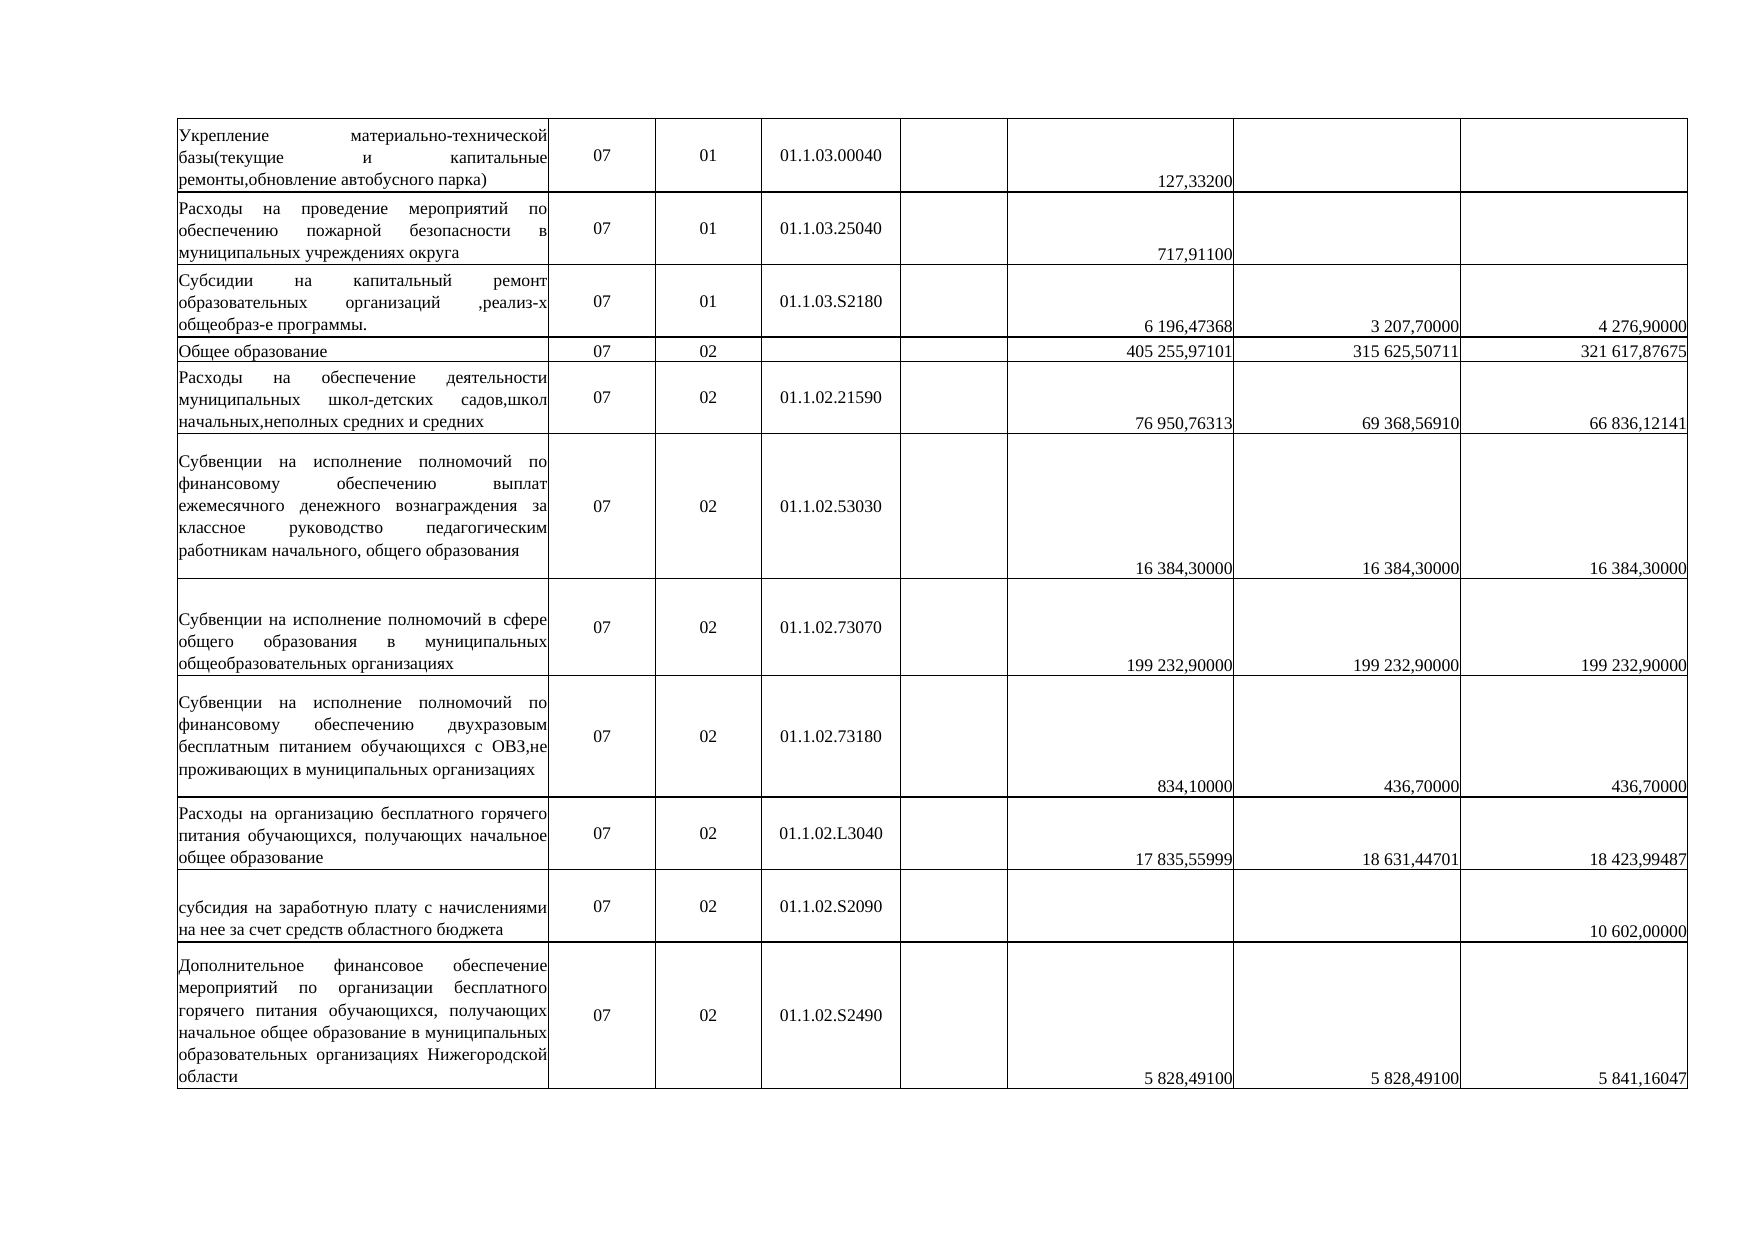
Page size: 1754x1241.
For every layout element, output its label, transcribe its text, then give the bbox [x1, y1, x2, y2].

table_header 01.1.03.00040 [762, 119, 900, 191]
table_cell 02 [656, 676, 761, 796]
table_cell 321 617,87675 [1461, 338, 1687, 361]
table_cell 07 [549, 579, 655, 675]
table_cell 02 [656, 434, 761, 578]
table_header Укрепление материально-технической базы(текущие и капитальные ремонты,обновление автобусного парка) [178, 119, 548, 191]
table_cell 436,70000 [1234, 676, 1460, 796]
table_header [1461, 119, 1687, 191]
table_cell 07 [549, 798, 655, 869]
table_cell 07 [549, 362, 655, 433]
table_cell 02 [656, 943, 761, 1088]
table_cell 01.1.03.25040 [762, 193, 900, 264]
table_cell 17 835,55999 [1008, 798, 1233, 869]
table_cell [901, 870, 1007, 941]
table_cell Дополнительное финансовое обеспечение мероприятий по организации бесплатного горячего питания обучающихся, получающих начальное общее образование в муниципальных образовательных организациях Нижегородской области [178, 943, 548, 1088]
table_cell 01.1.03.S2180 [762, 265, 900, 336]
table_cell Субвенции на исполнение полномочий по финансовому обеспечению выплат ежемесячного денежного вознаграждения за классное руководство педагогическим работникам начального, общего образования [178, 434, 548, 578]
table_cell [901, 434, 1007, 578]
table_cell 315 625,50711 [1234, 338, 1460, 361]
table_header 127,33200 [1008, 119, 1233, 191]
table_cell Общее образование [178, 338, 548, 361]
table_cell 405 255,97101 [1008, 338, 1233, 361]
table_cell 16 384,30000 [1008, 434, 1233, 578]
table_header [901, 119, 1007, 191]
table_cell 07 [549, 943, 655, 1088]
table_header 01 [656, 119, 761, 191]
table_cell 834,10000 [1008, 676, 1233, 796]
table_cell 199 232,90000 [1461, 579, 1687, 675]
table_cell 436,70000 [1461, 676, 1687, 796]
table_cell 66 836,12141 [1461, 362, 1687, 433]
table_cell [901, 676, 1007, 796]
table_cell [762, 338, 900, 361]
table_cell 69 368,56910 [1234, 362, 1460, 433]
table_cell [1234, 870, 1460, 941]
table_cell 5 828,49100 [1008, 943, 1233, 1088]
table_cell 07 [549, 265, 655, 336]
table_cell 4 276,90000 [1461, 265, 1687, 336]
table_cell 18 631,44701 [1234, 798, 1460, 869]
table_cell 16 384,30000 [1461, 434, 1687, 578]
table_cell 07 [549, 338, 655, 361]
table_cell [1234, 193, 1460, 264]
table_cell Субсидии на капитальный ремонт образовательных организаций ,реализ-х общеобраз-е программы. [178, 265, 548, 336]
table_cell [901, 265, 1007, 336]
table_cell 07 [549, 676, 655, 796]
table_cell 6 196,47368 [1008, 265, 1233, 336]
table_cell [901, 943, 1007, 1088]
table_cell [1461, 193, 1687, 264]
table_cell 199 232,90000 [1234, 579, 1460, 675]
table_cell 16 384,30000 [1234, 434, 1460, 578]
table_cell 3 207,70000 [1234, 265, 1460, 336]
table_cell Расходы на организацию бесплатного горячего питания обучающихся, получающих начальное общее образование [178, 798, 548, 869]
table_cell Расходы на проведение мероприятий по обеспечению пожарной безопасности в муниципальных учреждениях округа [178, 193, 548, 264]
table_cell Субвенции на исполнение полномочий в сфере общего образования в муниципальных общеобразовательных организациях [178, 579, 548, 675]
table_cell Расходы на обеспечение деятельности муниципальных школ-детских садов,школ начальных,неполных средних и средних [178, 362, 548, 433]
table_cell 01 [656, 265, 761, 336]
table_cell 02 [656, 579, 761, 675]
table_cell 01.1.02.21590 [762, 362, 900, 433]
table_cell 01.1.02.53030 [762, 434, 900, 578]
table_cell 01.1.02.S2090 [762, 870, 900, 941]
table_cell Субвенции на исполнение полномочий по финансовому обеспечению двухразовым бесплатным питанием обучающихся с ОВЗ,не проживающих в муниципальных организациях [178, 676, 548, 796]
table_cell субсидия на заработную плату с начислениями на нее за счет средств областного бюджета [178, 870, 548, 941]
table_cell 07 [549, 434, 655, 578]
table_cell 02 [656, 870, 761, 941]
table_cell [901, 579, 1007, 675]
table_cell 01.1.02.L3040 [762, 798, 900, 869]
table_cell 10 602,00000 [1461, 870, 1687, 941]
table_cell 07 [549, 193, 655, 264]
table_cell 07 [549, 870, 655, 941]
table_cell 199 232,90000 [1008, 579, 1233, 675]
table_cell 01.1.02.73180 [762, 676, 900, 796]
table_header 07 [549, 119, 655, 191]
table_cell [901, 338, 1007, 361]
table_header [1234, 119, 1460, 191]
table_cell [901, 362, 1007, 433]
table_cell 01 [656, 193, 761, 264]
table_cell [1008, 870, 1233, 941]
table_cell 02 [656, 338, 761, 361]
table_cell 717,91100 [1008, 193, 1233, 264]
table_cell 02 [656, 362, 761, 433]
table_cell 02 [656, 798, 761, 869]
table_cell 01.1.02.73070 [762, 579, 900, 675]
table_cell 76 950,76313 [1008, 362, 1233, 433]
table_cell 18 423,99487 [1461, 798, 1687, 869]
table_cell [901, 193, 1007, 264]
table_cell [901, 798, 1007, 869]
table_cell 5 828,49100 [1234, 943, 1460, 1088]
table_cell 5 841,16047 [1461, 943, 1687, 1088]
table_cell 01.1.02.S2490 [762, 943, 900, 1088]
